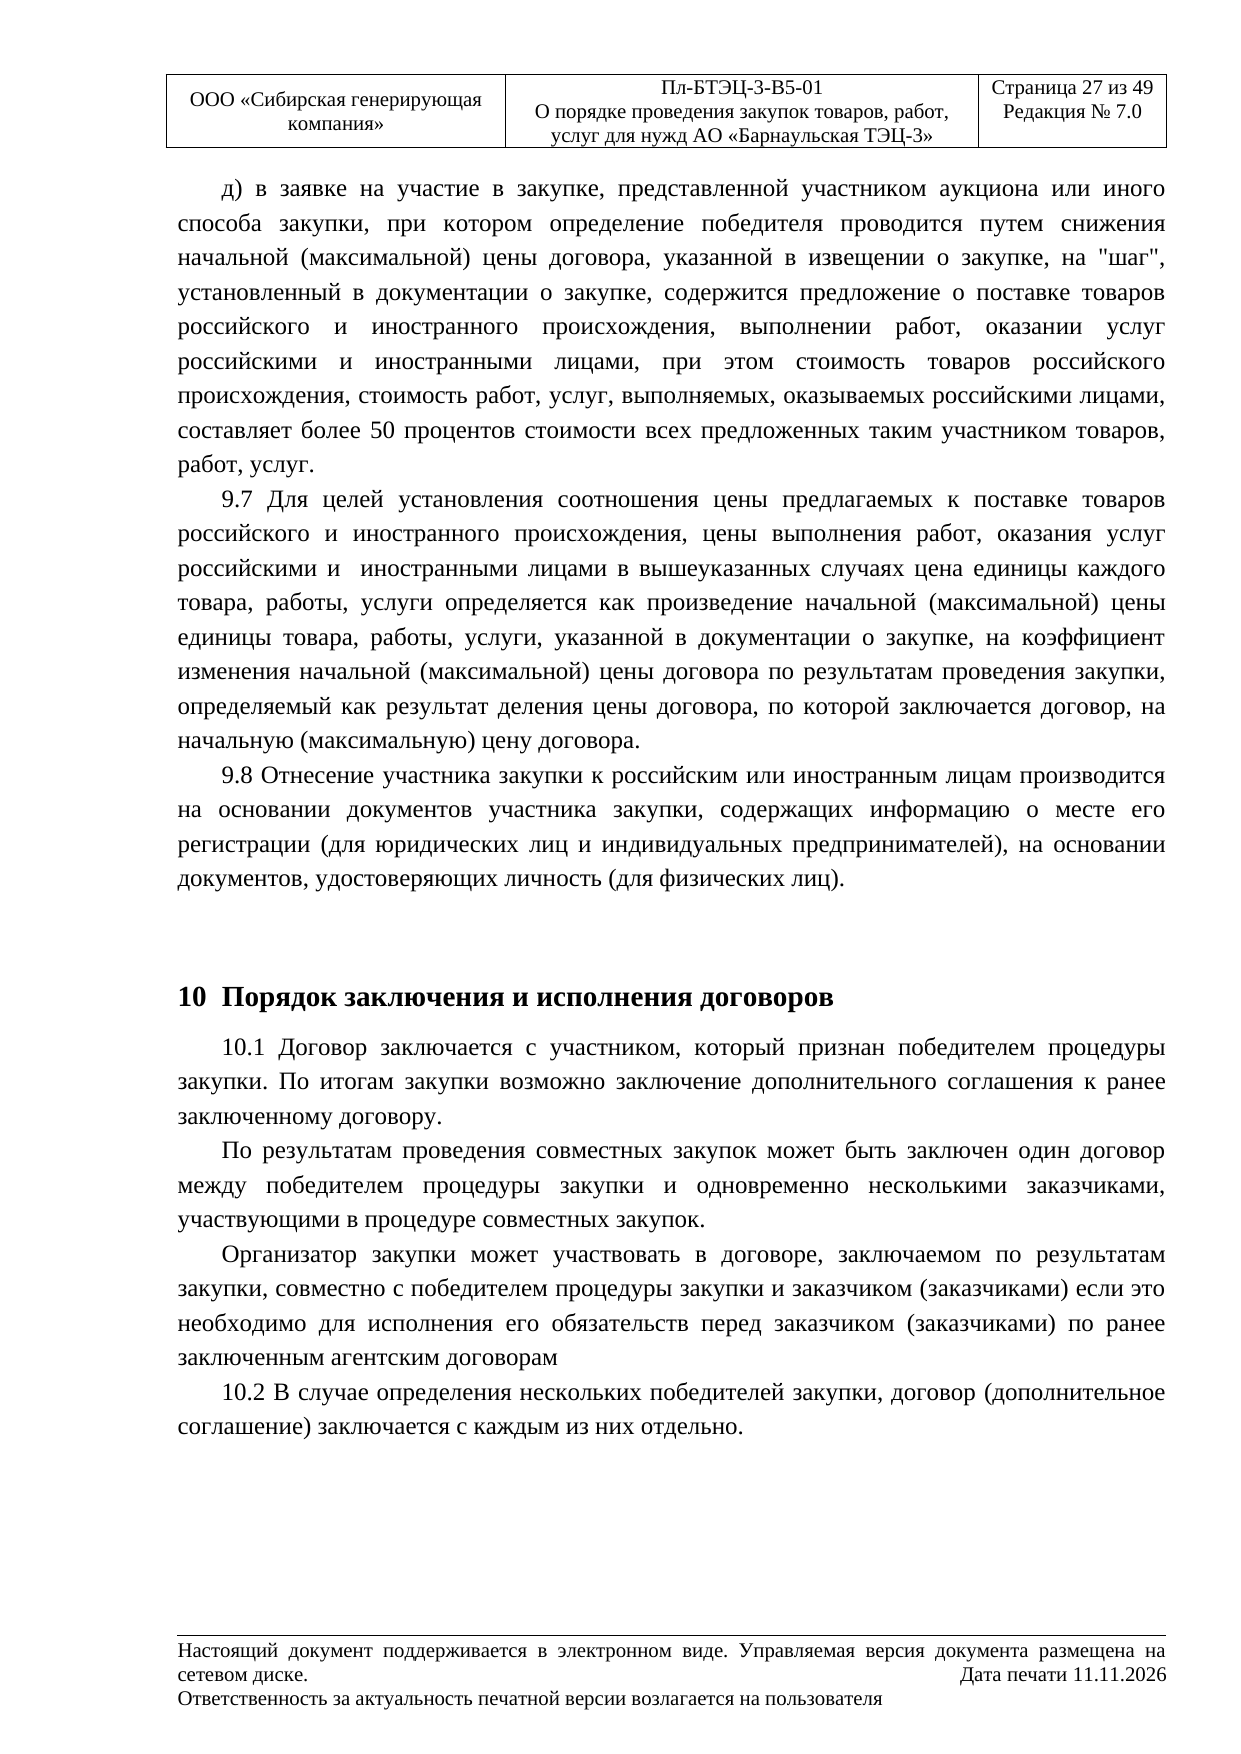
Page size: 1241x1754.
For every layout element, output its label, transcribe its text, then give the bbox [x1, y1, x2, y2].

text 9.8 Отнесение участника закупки к российским или иностранным лицам производится на основании документов участника закупки, содержащих информацию о месте его регистрации (для юридических лиц и индивидуальных предпринимателей), на основании документов, удостоверяющих личность (для физических лиц). [177, 760, 1166, 892]
subtitle 10 Порядок заключения и исполнения договоров [177, 979, 1166, 1013]
text Организатор закупки может участвовать в договоре, заключаемом по результатам закупки, совместно с победителем процедуры закупки и заказчиком (заказчиками) если это необходимо для исполнения его обязательств перед заказчиком (заказчиками) по ранее заключенным агентским договорам [177, 1239, 1166, 1371]
text 9.7 Для целей установления соотношения цены предлагаемых к поставке товаров российского и иностранного происхождения, цены выполнения работ, оказания услуг российскими и иностранными лицами в вышеуказанных случаях цена единицы каждого товара, работы, услуги определяется как произведение начальной (максимальной) цены единицы товара, работы, услуги, указанной в документации о закупке, на коэффициент изменения начальной (максимальной) цены договора по результатам проведения закупки, определяемый как результат деления цены договора, по которой заключается договор, на начальную (максимальную) цену договора. [177, 484, 1166, 754]
text 10.2 В случае определения нескольких победителей закупки, договор (дополнительное соглашение) заключается с каждым из них отдельно. [177, 1377, 1166, 1440]
text д) в заявке на участие в закупке, представленной участником аукциона или иного способа закупки, при котором определение победителя проводится путем снижения начальной (максимальной) цены договора, указанной в извещении о закупке, на "шаг", установленный в документации о закупке, содержится предложение о поставке товаров российского и иностранного происхождения, выполнении работ, оказании услуг российскими и иностранными лицами, при этом стоимость товаров российского происхождения, стоимость работ, услуг, выполняемых, оказываемых российскими лицами, составляет более 50 процентов стоимости всех предложенных таким участником товаров, работ, услуг. [177, 173, 1166, 478]
text 10.1 Договор заключается с участником, который признан победителем процедуры закупки. По итогам закупки возможно заключение дополнительного соглашения к ранее заключенному договору. [177, 1032, 1166, 1129]
text По результатам проведения совместных закупок может быть заключен один договор между победителем процедуры закупки и одновременно несколькими заказчиками, участвующими в процедуре совместных закупок. [177, 1135, 1166, 1233]
